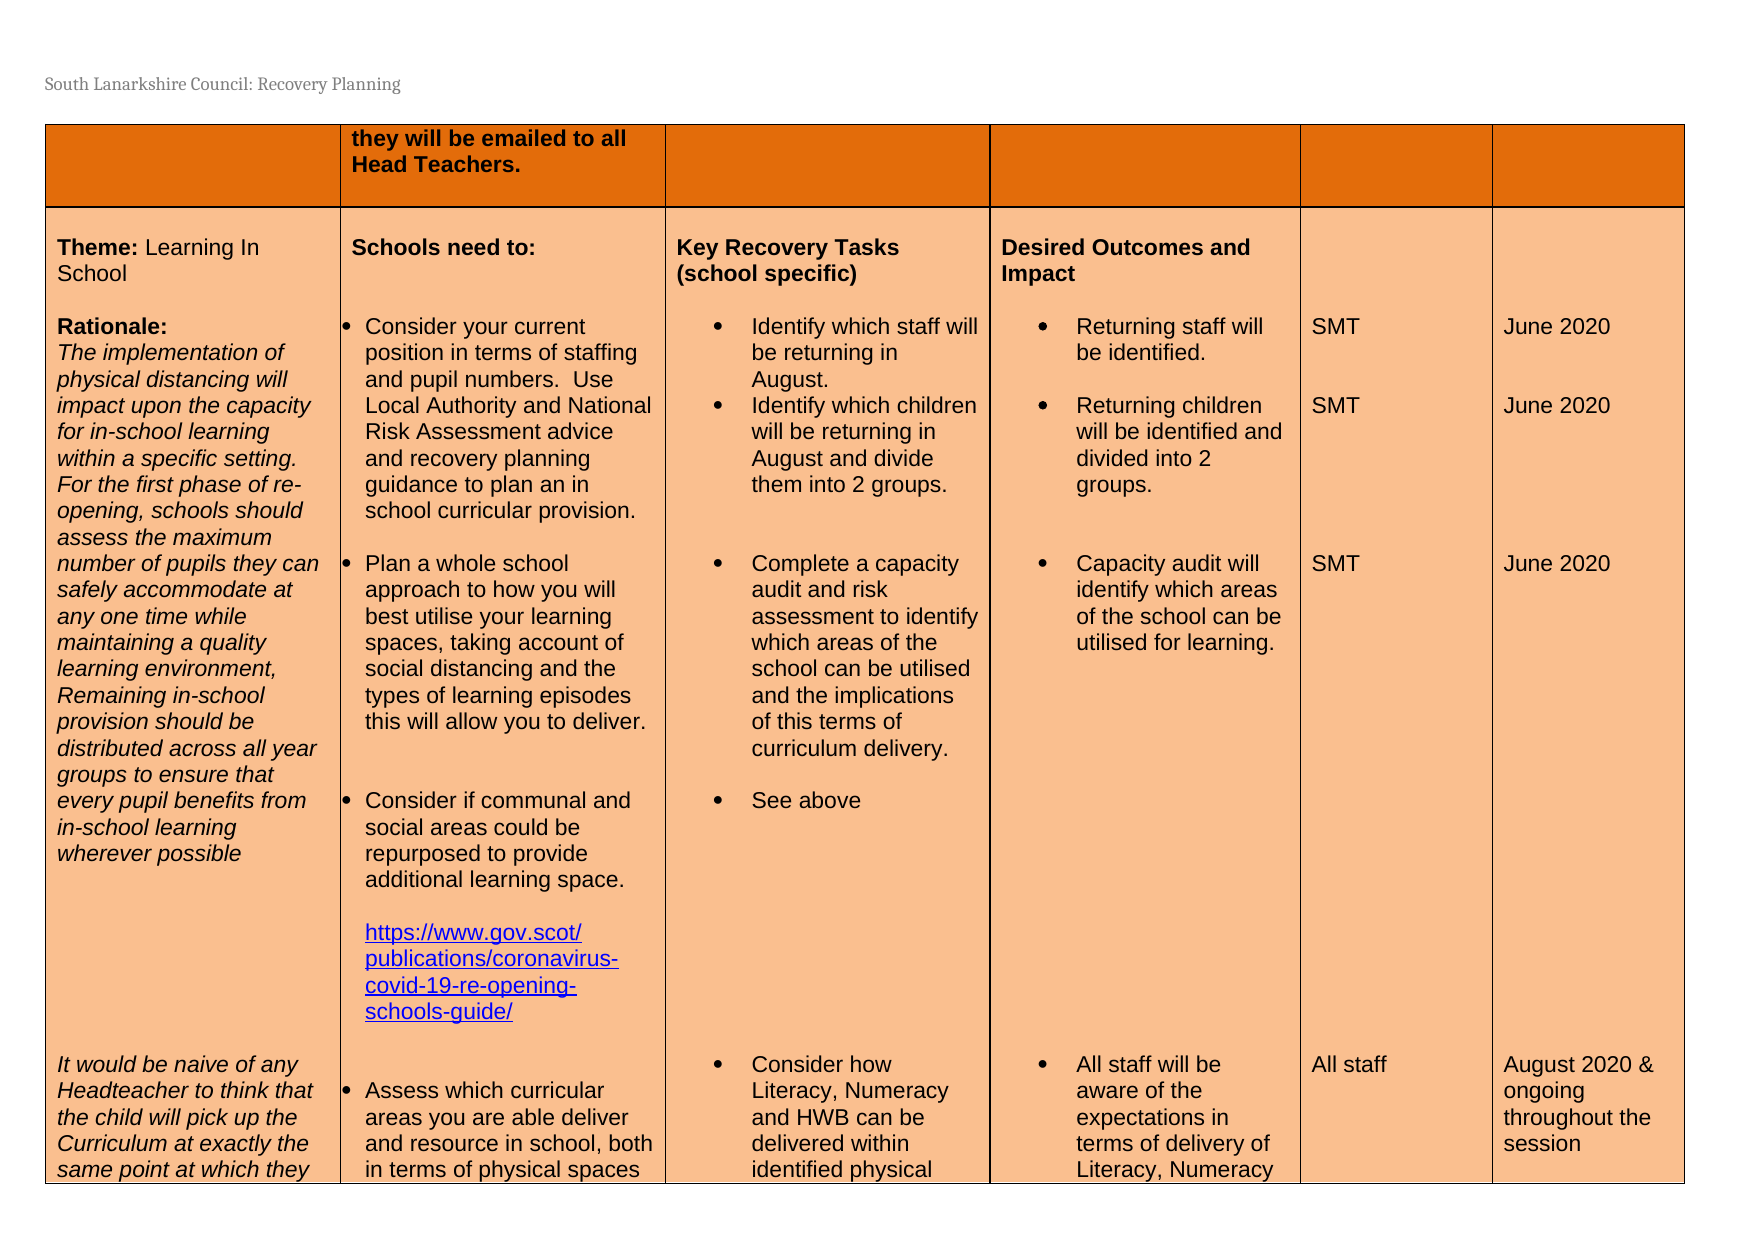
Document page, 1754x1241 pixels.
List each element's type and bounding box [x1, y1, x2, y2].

table_cell [1301, 125, 1492, 206]
table_cell [341, 208, 665, 1182]
table_cell [1301, 208, 1492, 1182]
table_cell [666, 208, 989, 1182]
table_cell [341, 125, 665, 206]
table_cell [1493, 208, 1684, 1182]
table_cell [46, 208, 340, 1182]
table_cell [46, 125, 340, 206]
table_cell [991, 125, 1300, 206]
table_cell [991, 208, 1300, 1182]
table_cell [666, 125, 989, 206]
table_cell [1493, 125, 1684, 206]
